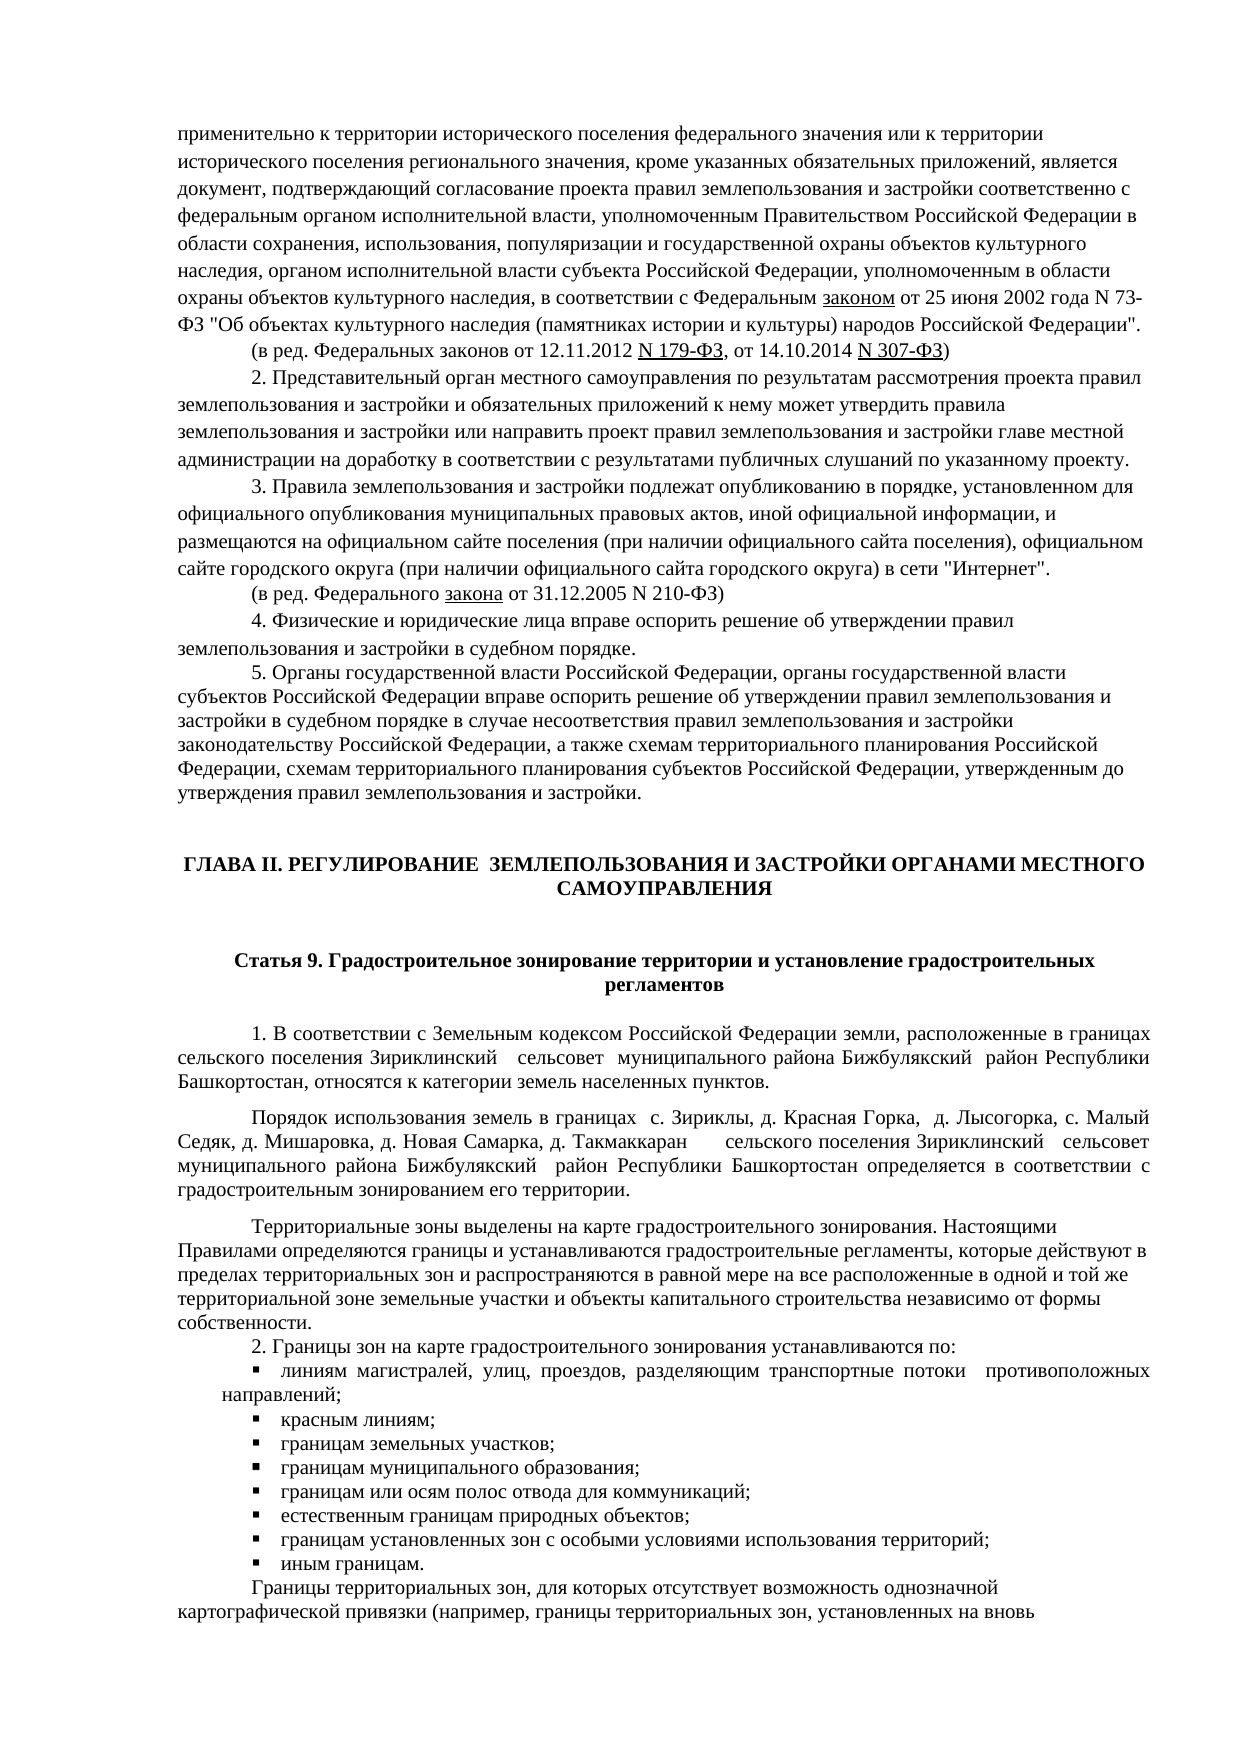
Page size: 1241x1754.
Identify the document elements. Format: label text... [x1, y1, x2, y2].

list границам муниципального образования; [251, 1454, 1152, 1479]
list иным границам. [251, 1551, 1152, 1575]
text 5. Органы государственной власти Российской Федерации, органы государственной власти субъектов Российской Федерации вправе оспорить решение об утверждении правил землепользования и застройки в судебном порядке в случае несоответствия правил землепользования и застройки законодательству Российской Федерации, а также схемам территориального планирования Российской Федерации, схемам территориального планирования субъектов Российской Федерации, утвержденным до утверждения правил землепользования и застройки. [177, 659, 1152, 804]
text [177, 118, 1152, 336]
list красным линиям; [251, 1406, 1152, 1431]
list границам или осям полос отвода для коммуникаций; [251, 1479, 1152, 1503]
list линиям магистралей, улиц, проездов, разделяющим транспортные потоки противоположных направлений; [222, 1358, 1152, 1406]
text (в ред. Федерального закона от 31.12.2005 N 210-ФЗ) [177, 580, 1152, 605]
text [177, 1575, 1152, 1623]
text Порядок использования земель в границах с. Зириклы, д. Красная Горка, д. Лысогорка, с. Малый Седяк, д. Мишаровка, д. Новая Самарка, д. Такмаккаран сельского поселения Зириклинский сельсовет муниципального района Бижбулякский район Республики Башкортостан определяется в соответствии с градостроительным зонированием его территории. [177, 1105, 1152, 1201]
subtitle ГЛАВА II. РЕГУЛИРОВАНИЕ ЗЕМЛЕПОЛЬЗОВАНИЯ И ЗАСТРОЙКИ ОРГАНАМИ МЕСТНОГО САМОУПРАВЛЕНИЯ [177, 852, 1152, 900]
text 2. Границы зон на карте градостроительного зонирования устанавливаются по: [177, 1334, 1152, 1358]
text 4. Физические и юридические лица вправе оспорить решение об утверждении правил землепользования и застройки в судебном порядке. [177, 605, 1152, 659]
text Территориальные зоны выделены на карте градостроительного зонирования. Настоящими Правилами определяются границы и устанавливаются градостроительные регламенты, которые действуют в пределах территориальных зон и распространяются в равной мере на все расположенные в одной и той же территориальной зоне земельные участки и объекты капитального строительства независимо от формы собственности. [177, 1214, 1152, 1334]
text Статья 9. Градостроительное зонирование территории и установление градостроительных регламентов [177, 948, 1152, 996]
list естественным границам природных объектов; [251, 1503, 1152, 1527]
list границам земельных участков; [251, 1431, 1152, 1454]
text 1. В соответствии с Земельным кодексом Российской Федерации земли, расположенные в границах сельского поселения Зириклинский сельсовет муниципального района Бижбулякский район Республики Башкортостан, относятся к категории земель населенных пунктов. [177, 1021, 1152, 1093]
list границам установленных зон с особыми условиями использования территорий; [251, 1527, 1152, 1551]
text 2. Представительный орган местного самоуправления по результатам рассмотрения проекта правил землепользования и застройки и обязательных приложений к нему может утвердить правила землепользования и застройки или направить проект правил землепользования и застройки главе местной администрации на доработку в соответствии с результатами публичных слушаний по указанному проекту. [177, 362, 1152, 471]
text (в ред. Федеральных законов от 12.11.2012 N 179-ФЗ, от 14.10.2014 N 307-ФЗ) [177, 336, 1152, 362]
text 3. Правила землепользования и застройки подлежат опубликованию в порядке, установленном для официального опубликования муниципальных правовых актов, иной официальной информации, и размещаются на официальном сайте поселения (при наличии официального сайта поселения), официальном сайте городского округа (при наличии официального сайта городского округа) в сети "Интернет". [177, 471, 1152, 580]
